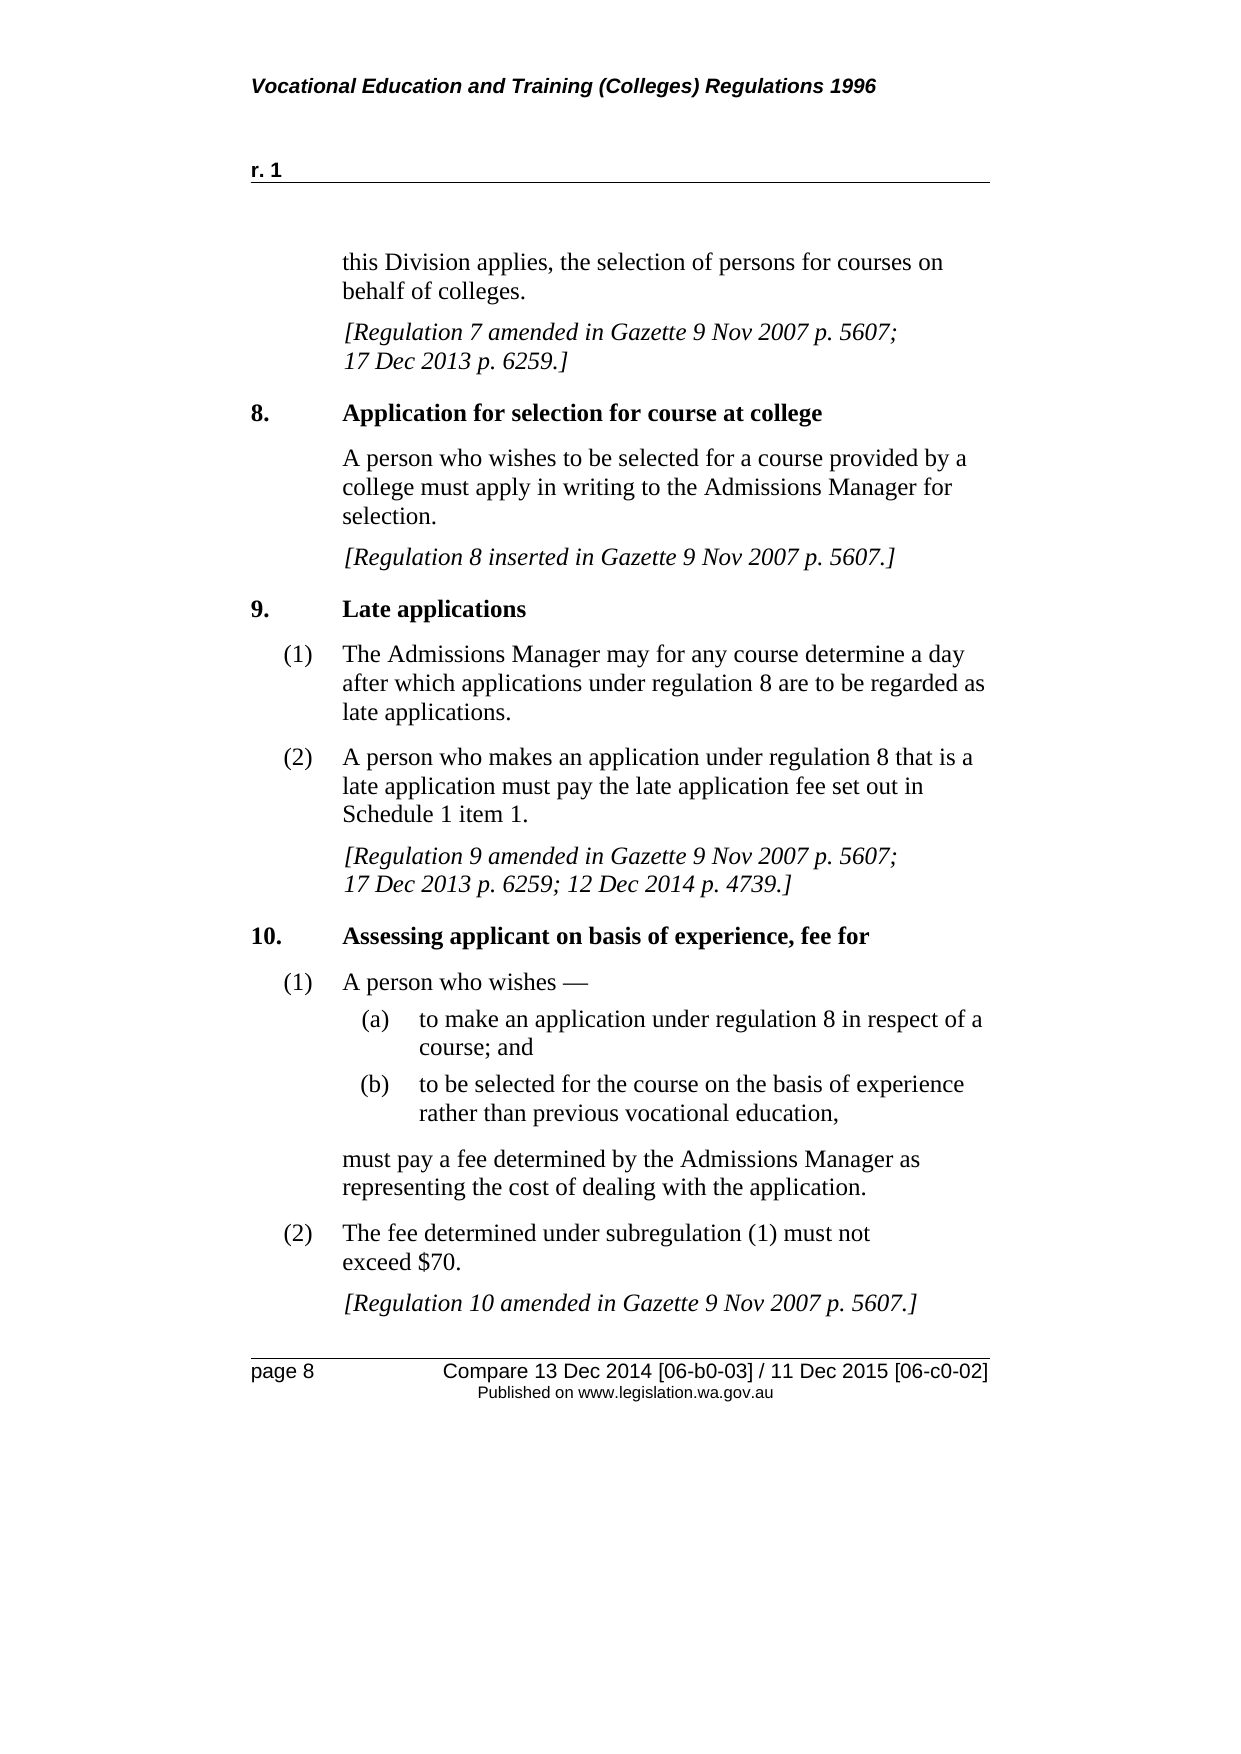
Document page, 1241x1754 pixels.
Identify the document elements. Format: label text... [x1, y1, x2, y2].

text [251, 247, 990, 305]
text (2) A person who makes an application under regulation 8 that is a late application must pay the late application fee set out in Schedule 1 item 1. [251, 742, 990, 828]
text (1) A person who wishes — [251, 967, 990, 995]
text [Regulation 10 amended in Gazette 9 Nov 2007 p. 5607.] [251, 1288, 990, 1317]
text (2) The fee determined under subregulation (1) must not exceed $70. [251, 1218, 990, 1275]
text (a) to make an application under regulation 8 in respect of a course; and [251, 1004, 990, 1061]
text (1) The Admissions Manager may for any course determine a day after which applications under regulation 8 are to be regarded as late applications. [251, 639, 990, 725]
text [Regulation 8 inserted in Gazette 9 Nov 2007 p. 5607.] [251, 542, 990, 571]
text [Regulation 9 amended in Gazette 9 Nov 2007 p. 5607; 17 Dec 2013 p. 6259; 12 Dec 2014 p. 4739.] [251, 841, 990, 898]
text A person who wishes to be selected for a course provided by a college must apply in writing to the Admissions Manager for selection. [251, 443, 990, 529]
subtitle 8. Application for selection for course at college [251, 398, 990, 427]
subtitle 9. Late applications [251, 594, 990, 622]
text (b) to be selected for the course on the basis of experience rather than previous vocational education, [251, 1069, 990, 1127]
text must pay a fee determined by the Admissions Manager as representing the cost of dealing with the application. [251, 1144, 990, 1201]
text [Regulation 7 amended in Gazette 9 Nov 2007 p. 5607; 17 Dec 2013 p. 6259.] [251, 317, 990, 375]
subtitle 10. Assessing applicant on basis of experience, fee for [251, 921, 990, 950]
